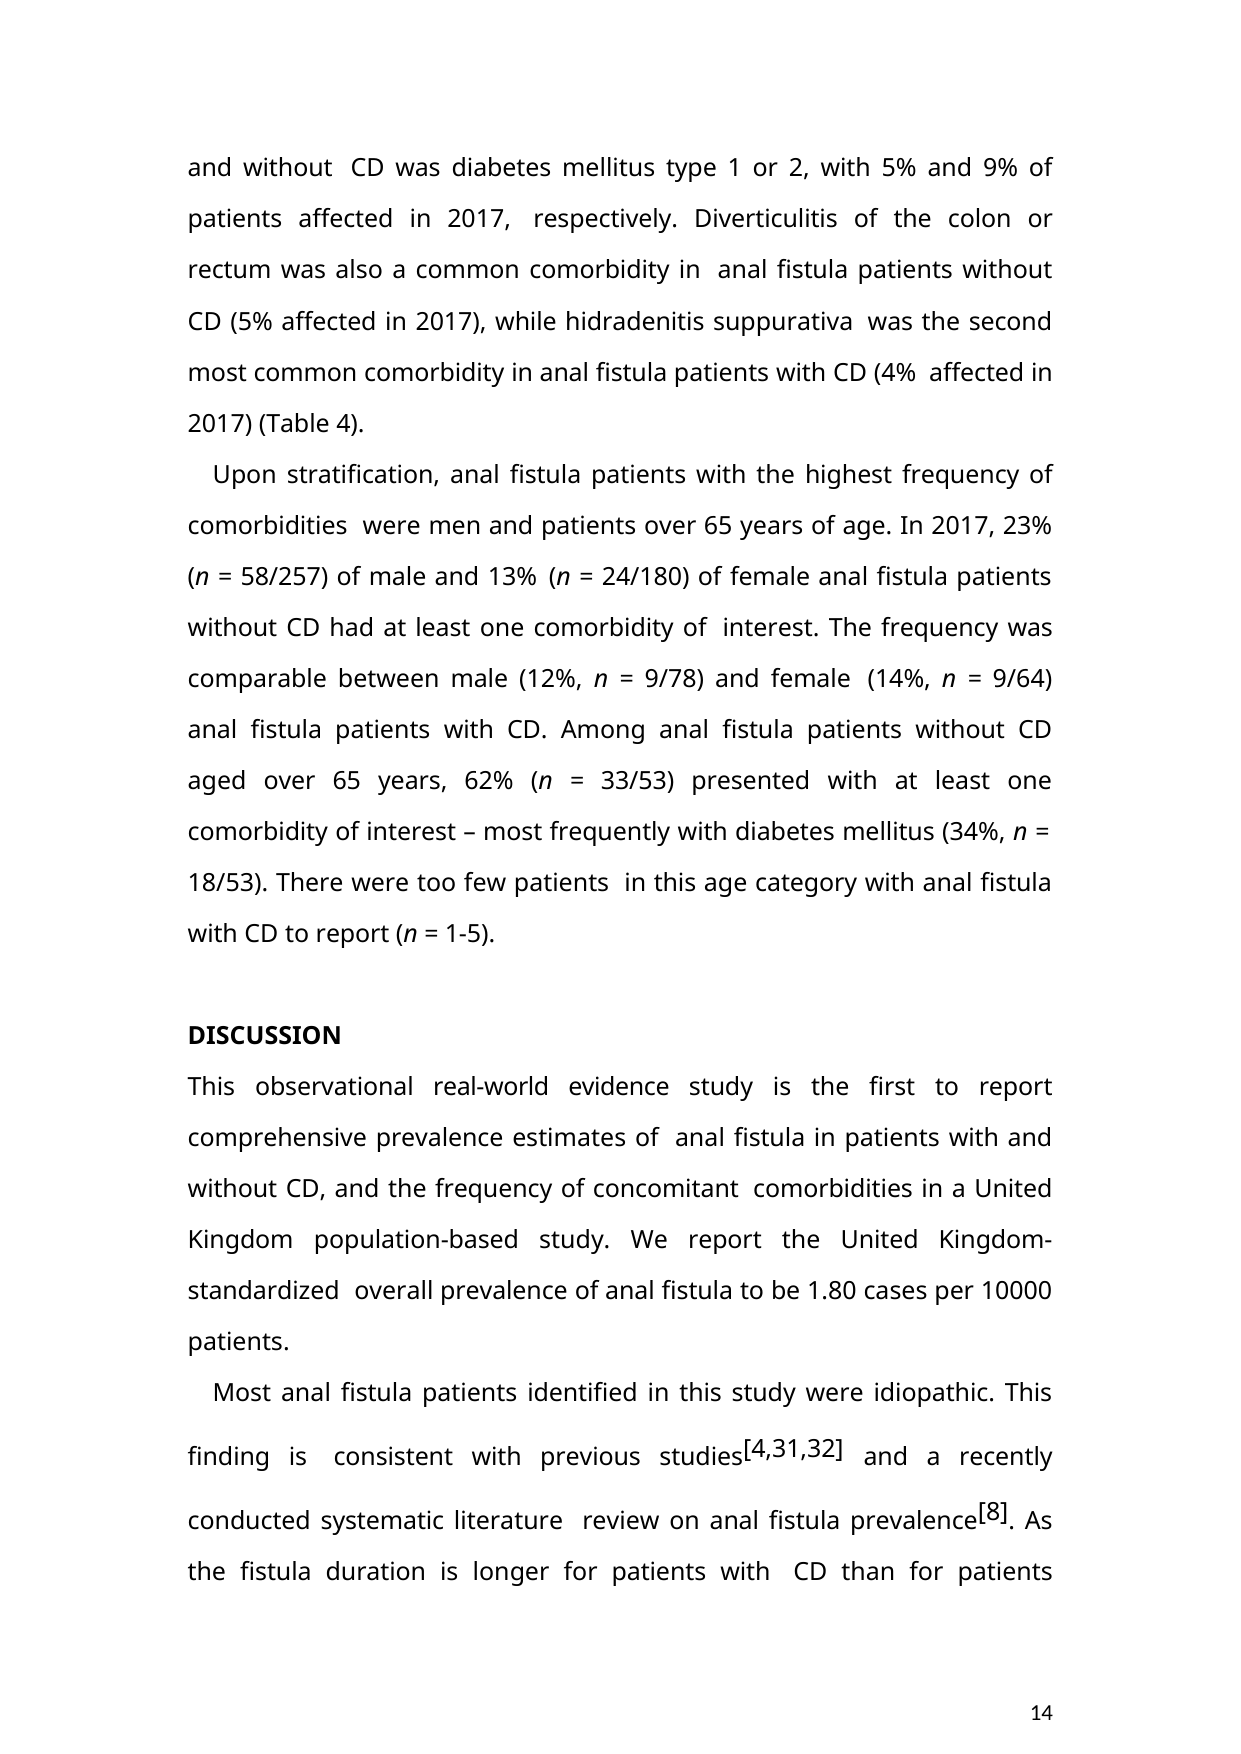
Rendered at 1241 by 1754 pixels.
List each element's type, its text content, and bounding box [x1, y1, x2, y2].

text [187, 150, 1053, 439]
text DISCUSSION [187, 1018, 1053, 1052]
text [187, 1375, 1053, 1588]
text This observational real-world evidence study is the first to report comprehensive prevalence estimates of anal fistula in patients with and without CD, and the frequency of concomitant comorbidities in a United Kingdom population-based study. We report the United Kingdom-standardized overall prevalence of anal fistula to be 1.80 cases per 10000 patients. [187, 1069, 1053, 1358]
text Upon stratification, anal fistula patients with the highest frequency of comorbidities were men and patients over 65 years of age. In 2017, 23% (n = 58/257) of male and 13% (n = 24/180) of female anal fistula patients without CD had at least one comorbidity of interest. The frequency was comparable between male (12%, n = 9/78) and female (14%, n = 9/64) anal fistula patients with CD. Among anal fistula patients without CD aged over 65 years, 62% (n = 33/53) presented with at least one comorbidity of interest – most frequently with diabetes mellitus (34%, n = 18/53). There were too few patients in this age category with anal fistula with CD to report (n = 1-5). [187, 456, 1053, 950]
